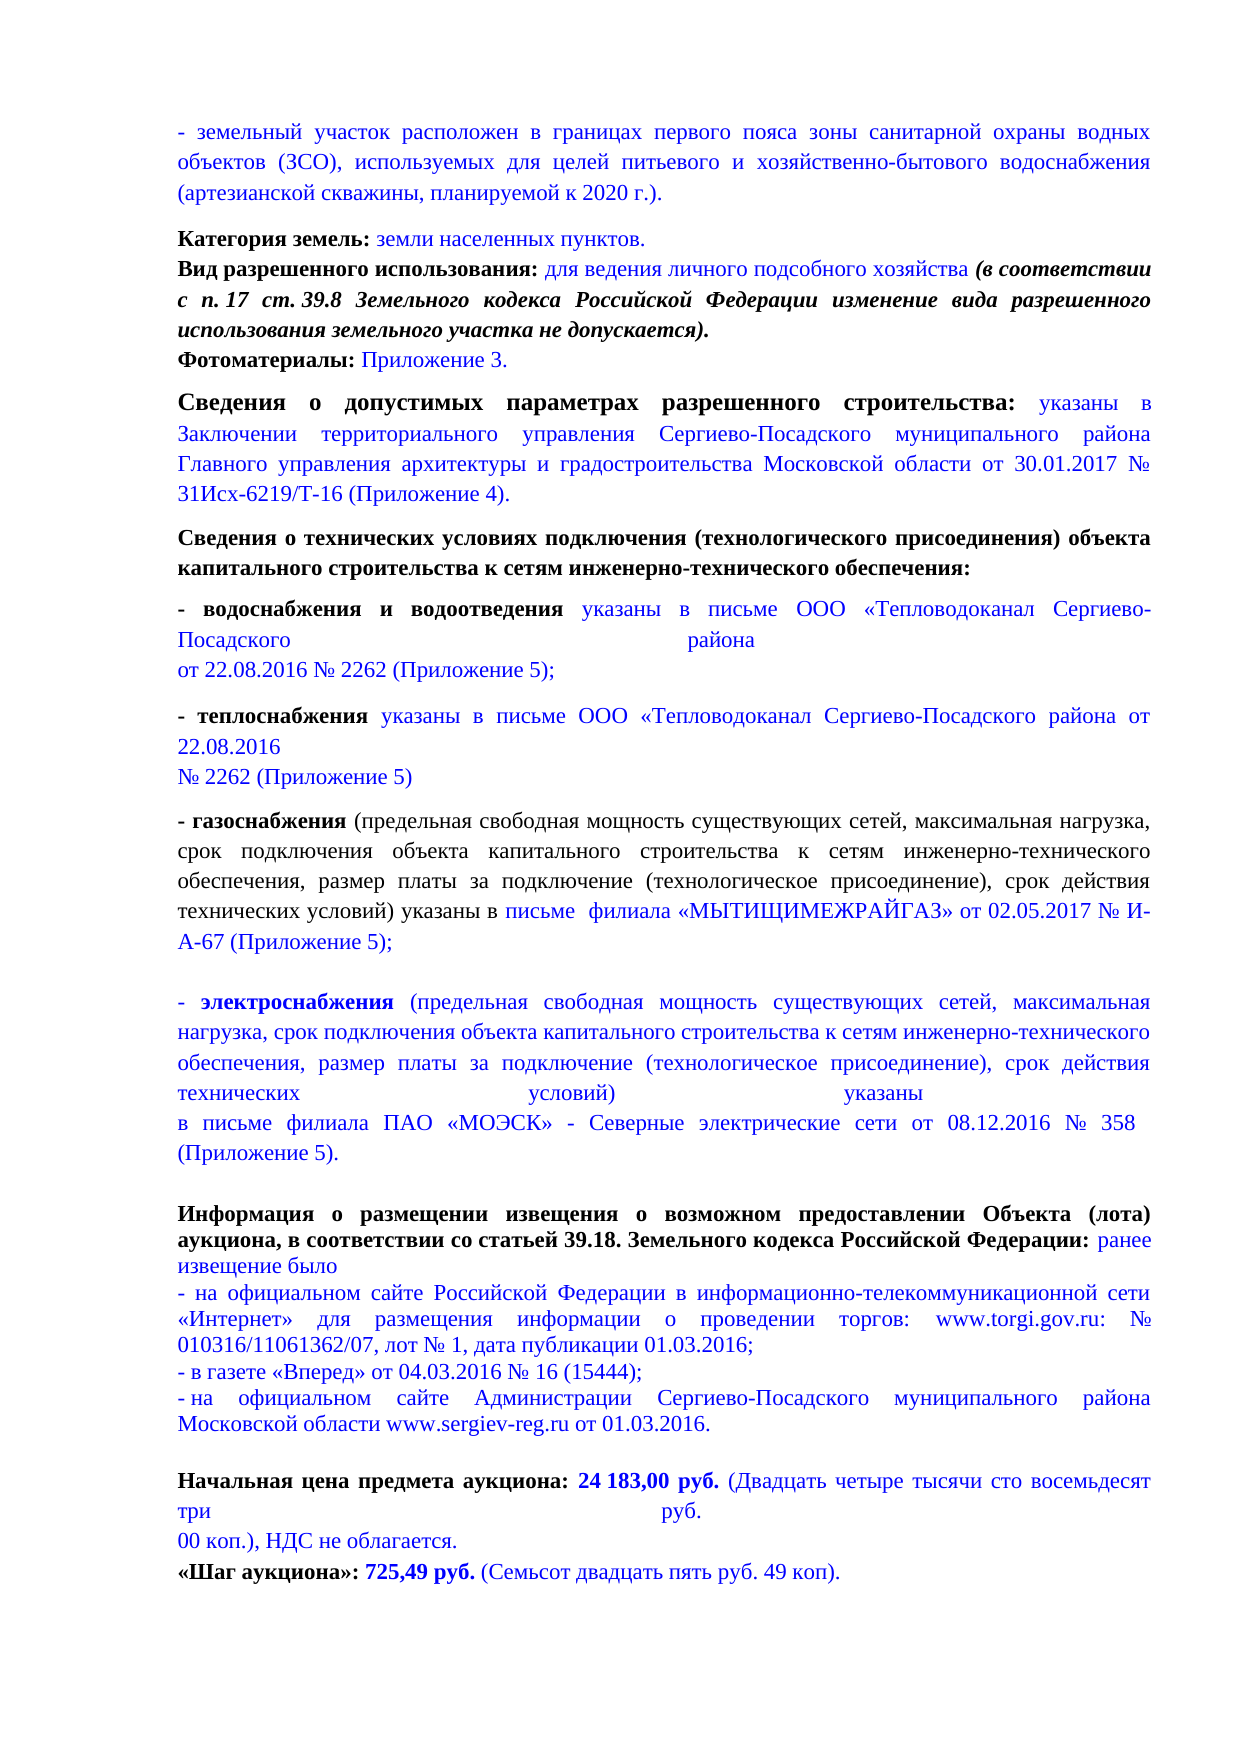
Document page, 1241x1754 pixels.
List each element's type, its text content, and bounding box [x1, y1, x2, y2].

text Сведения о допустимых параметрах разрешенного строительства: указаны в Заключении территориального управления Сергиево-Посадского муниципального района Главного управления архитектуры и градостроительства Московской области от 30.01.2017 № 31Исх-6219/Т-16 (Приложение 4). [177, 387, 1152, 507]
text Вид разрешенного использования: для ведения личного подсобного хозяйства (в соответствии с п. 17 ст. 39.8 Земельного кодекса Российской Федерации изменение вида разрешенного использования земельного участка не допускается). [177, 255, 1152, 342]
text - в газете «Вперед» от 04.03.2016 № 16 (15444); [177, 1358, 1152, 1384]
text - теплоснабжения указаны в письме ООО «Тепловодоканал Сергиево-Посадского района от 22.08.2016 № 2262 (Приложение 5) [177, 703, 1152, 789]
text - водоснабжения и водоотведения указаны в письме ООО «Тепловодоканал Сергиево-Посадского района от 22.08.2016 № 2262 (Приложение 5); [177, 596, 1152, 682]
text «Шаг аукциона»: 725,49 руб. (Семьсот двадцать пять руб. 49 коп). [177, 1558, 1152, 1584]
text - земельный участок расположен в границах первого пояса зоны санитарной охраны водных объектов (ЗСО), используемых для целей питьевого и хозяйственно-бытового водоснабжения (артезианской скважины, планируемой к 2020 г.). [177, 118, 1152, 205]
text - на официальном сайте Администрации Сергиево-Посадского муниципального района Московской области www.sergiev-reg.ru от 01.03.2016. [177, 1384, 1152, 1437]
text Категория земель: земли населенных пунктов. [177, 225, 1152, 252]
text Информация о размещении извещения о возможном предоставлении Объекта (лота) аукциона, в соответствии со статьей 39.18. Земельного кодекса Российской Федерации: ранее извещение было [177, 1200, 1152, 1279]
text Сведения о технических условиях подключения (технологического присоединения) объекта капитального строительства к сетям инженерно-технического обеспечения: [177, 524, 1152, 581]
text Начальная цена предмета аукциона: 24 183,00 руб. (Двадцать четыре тысячи сто восемьдесят три руб. 00 коп.), НДС не облагается. [177, 1467, 1152, 1554]
text - электроснабжения (предельная свободная мощность существующих сетей, максимальная нагрузка, срок подключения объекта капитального строительства к сетям инженерно-технического обеспечения, размер платы за подключение (технологическое присоединение), срок действия технических условий) указаны в письме филиала ПАО «МОЭСК» - Северные электрические сети от 08.12.2016 № 358 (Приложение 5). [177, 988, 1152, 1166]
text Фотоматериалы: Приложение 3. [177, 346, 1152, 372]
text - газоснабжения (предельная свободная мощность существующих сетей, максимальная нагрузка, срок подключения объекта капитального строительства к сетям инженерно-технического обеспечения, размер платы за подключение (технологическое присоединение), срок действия технических условий) указаны в письме филиала «МЫТИЩИМЕЖРАЙГАЗ» от 02.05.2017 № И-А-67 (Приложение 5); [177, 807, 1152, 954]
text - на официальном сайте Российской Федерации в информационно-телекоммуникационной сети «Интернет» для размещения информации о проведении торгов: www.torgi.gov.ru: № 010316/11061362/07, лот № 1, дата публикации 01.03.2016; [177, 1279, 1152, 1358]
